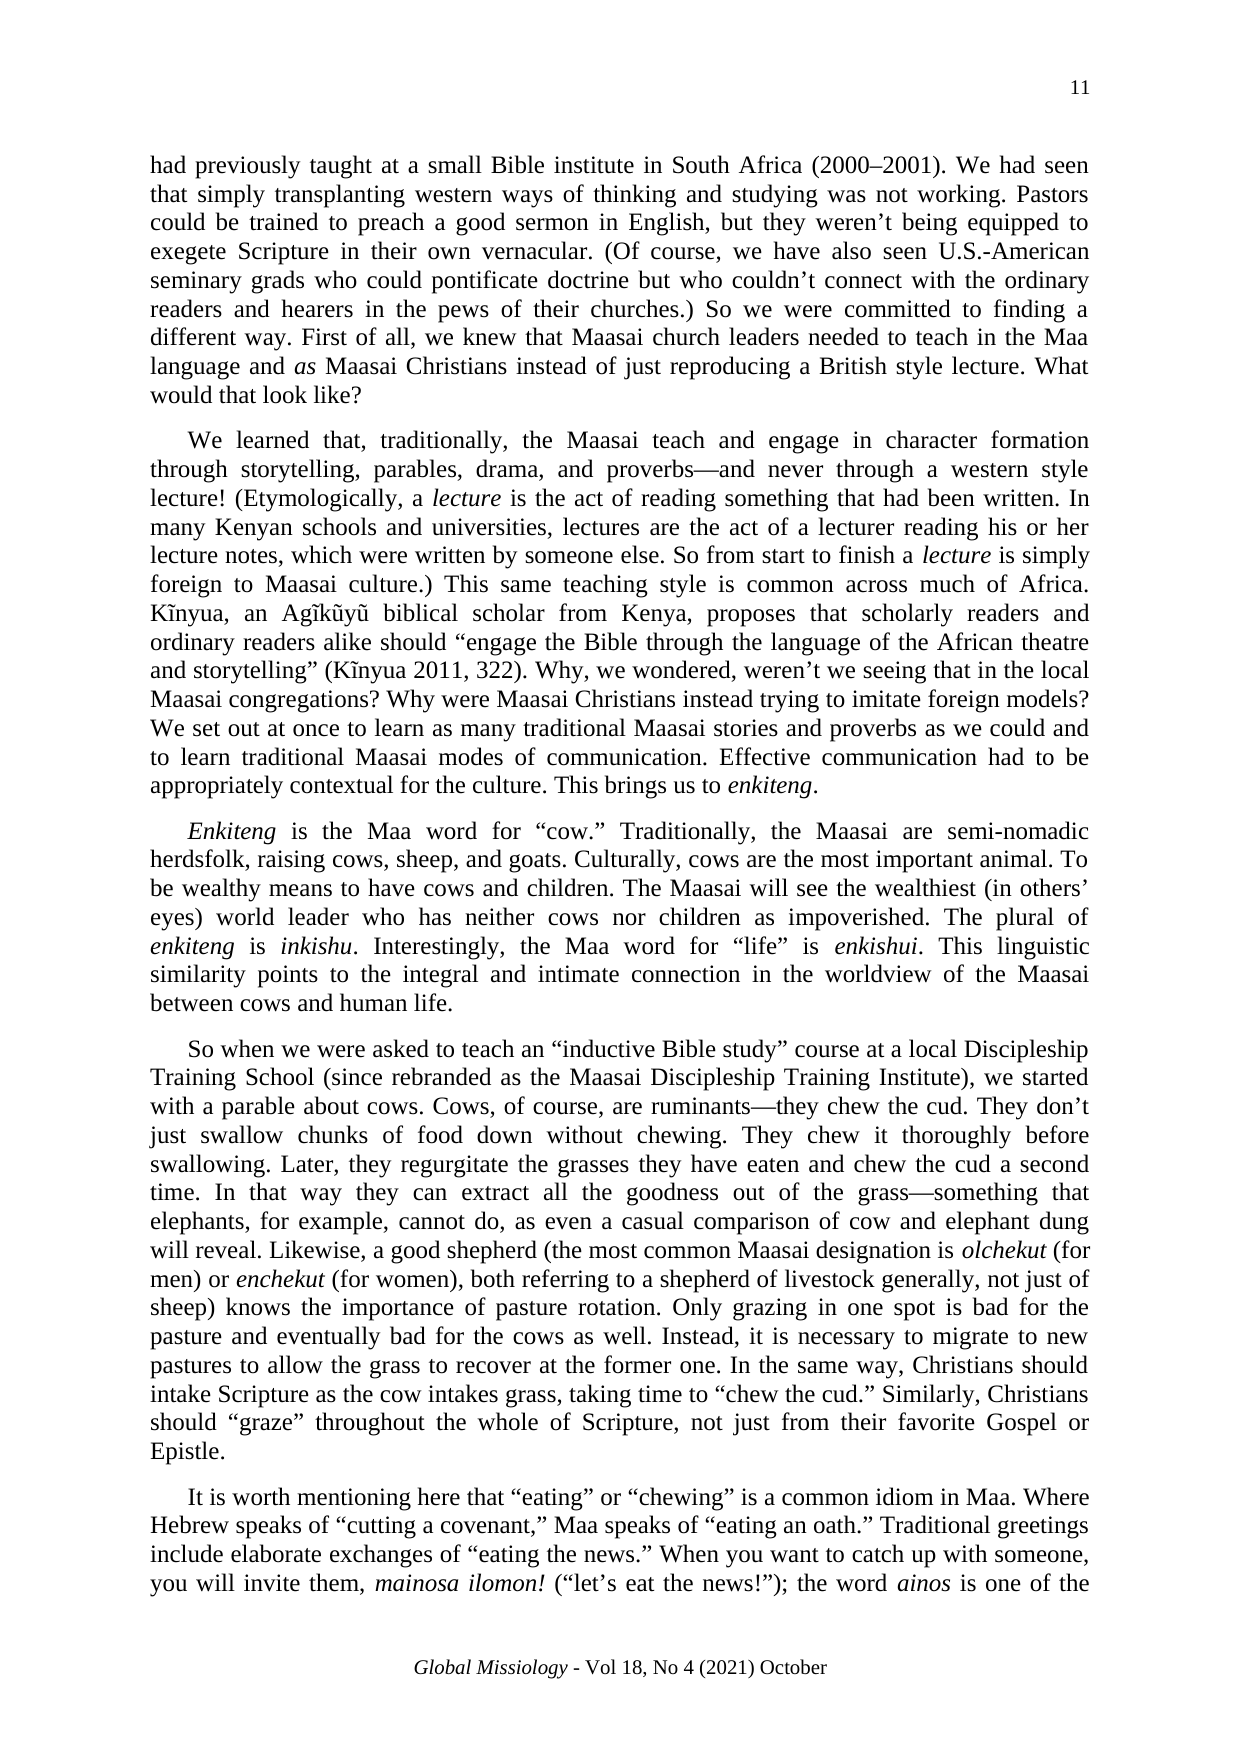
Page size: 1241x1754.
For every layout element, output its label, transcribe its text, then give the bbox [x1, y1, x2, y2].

text So when we were asked to teach an “inductive Bible study” course at a local Discipleship Training School (since rebranded as the Maasai Discipleship Training Institute), we started with a parable about cows. Cows, of course, are ruminants—they chew the cud. They don’t just swallow chunks of food down without chewing. They chew it thoroughly before swallowing. Later, they regurgitate the grasses they have eaten and chew the cud a second time. In that way they can extract all the goodness out of the grass—something that elephants, for example, cannot do, as even a casual comparison of cow and elephant dung will reveal. Likewise, a good shepherd (the most common Maasai designation is olchekut (for men) or enchekut (for women), both referring to a shepherd of livestock generally, not just of sheep) knows the importance of pasture rotation. Only grazing in one spot is bad for the pasture and eventually bad for the cows as well. Instead, it is necessary to migrate to new pastures to allow the grass to recover at the former one. In the same way, Christians should intake Scripture as the cow intakes grass, taking time to “chew the cud.” Similarly, Christians should “graze” throughout the whole of Scripture, not just from their favorite Gospel or Epistle. [150, 1034, 1090, 1465]
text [150, 1482, 1090, 1597]
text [150, 150, 1090, 409]
text We learned that, traditionally, the Maasai teach and engage in character formation through storytelling, parables, drama, and proverbs—and never through a western style lecture! (Etymologically, a lecture is the act of reading something that had been written. In many Kenyan schools and universities, lectures are the act of a lecturer reading his or her lecture notes, which were written by someone else. So from start to finish a lecture is simply foreign to Maasai culture.) This same teaching style is common across much of Africa. Kĩnyua, an Agĩkũyũ biblical scholar from Kenya, proposes that scholarly readers and ordinary readers alike should “engage the Bible through the language of the African theatre and storytelling” (Kĩnyua 2011, 322). Why, we wondered, weren’t we seeing that in the local Maasai congregations? Why were Maasai Christians instead trying to imitate foreign models? We set out at once to learn as many traditional Maasai stories and proverbs as we could and to learn traditional Maasai modes of communication. Effective communication had to be appropriately contextual for the culture. This brings us to enkiteng. [150, 425, 1090, 799]
text Enkiteng is the Maa word for “cow.” Traditionally, the Maasai are semi-nomadic herdsfolk, raising cows, sheep, and goats. Culturally, cows are the most important animal. To be wealthy means to have cows and children. The Maasai will see the wealthiest (in others’ eyes) world leader who has neither cows nor children as impoverished. The plural of enkiteng is inkishu. Interestingly, the Maa word for “life” is enkishui. This linguistic similarity points to the integral and intimate connection in the worldview of the Maasai between cows and human life. [150, 816, 1090, 1017]
